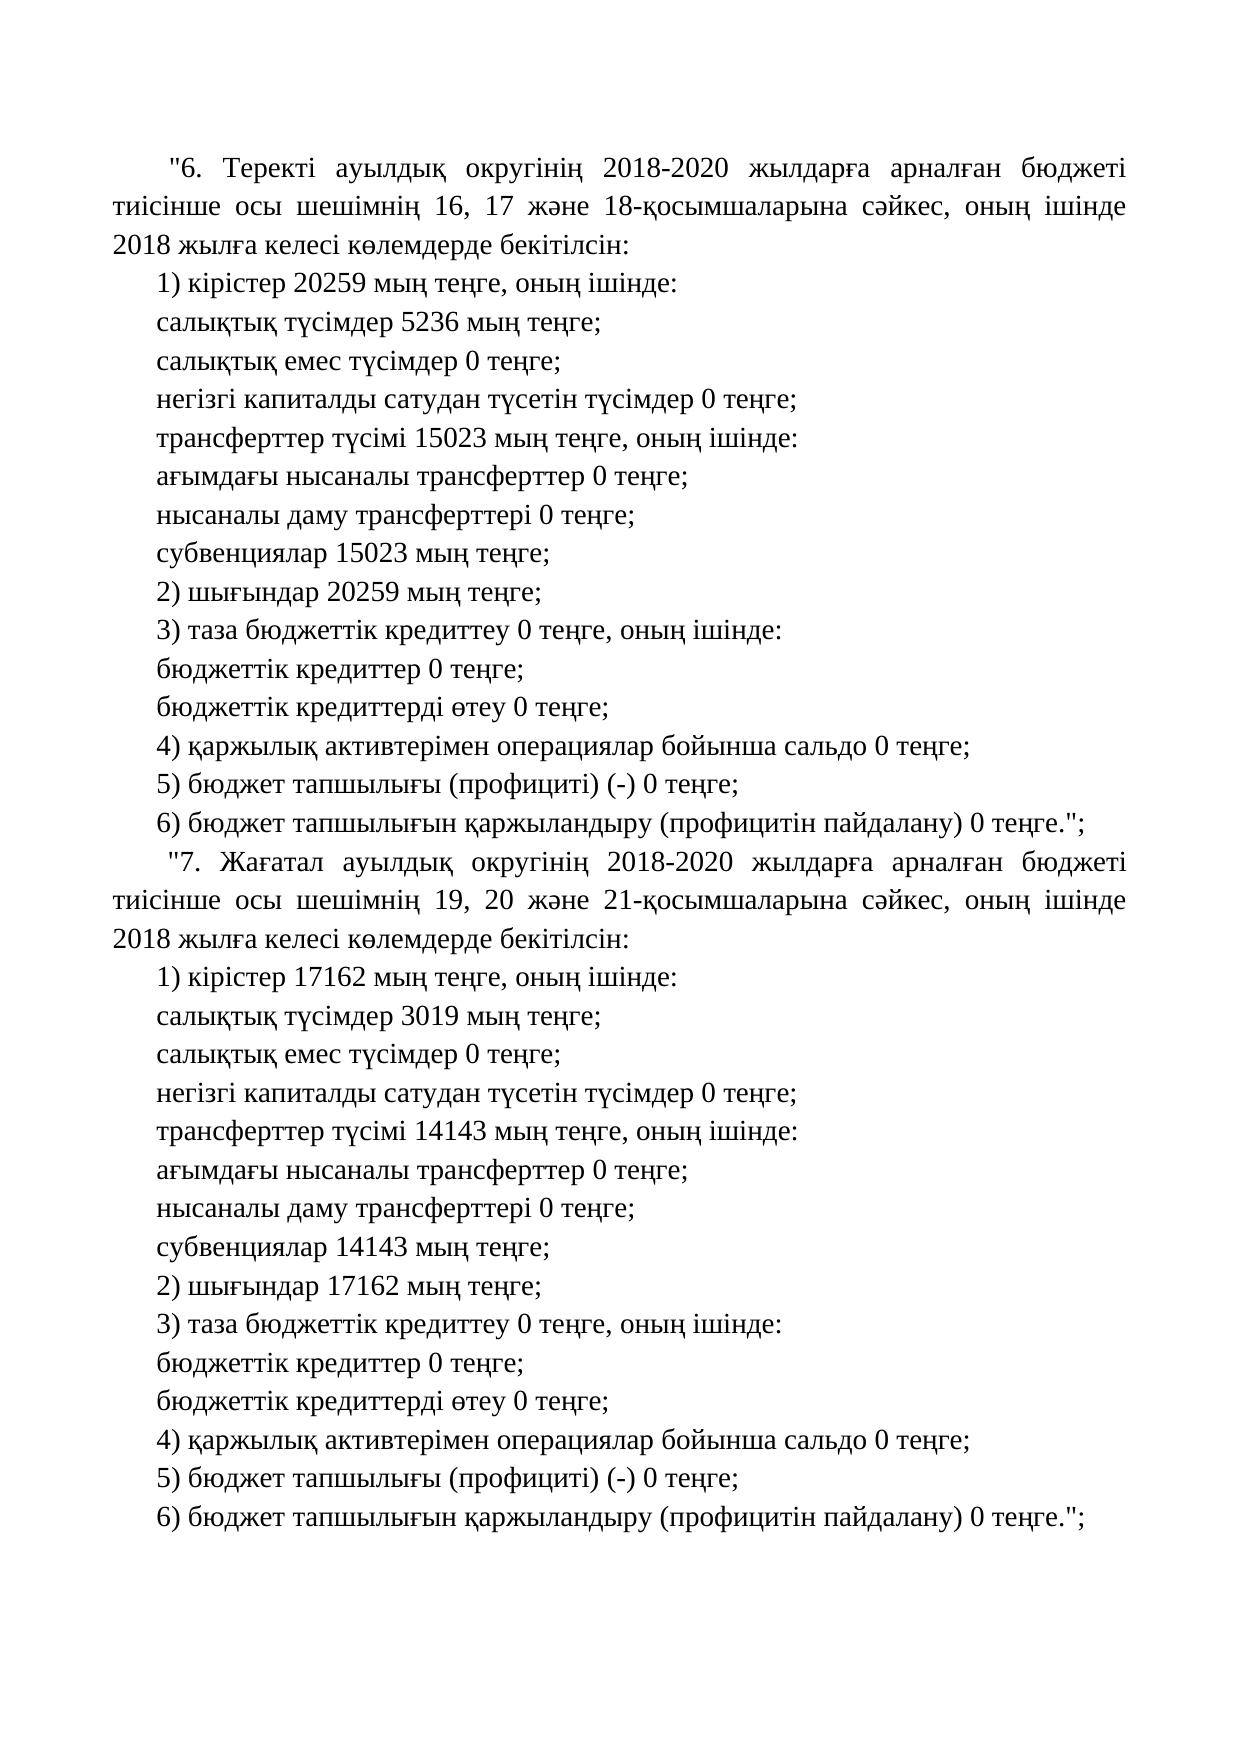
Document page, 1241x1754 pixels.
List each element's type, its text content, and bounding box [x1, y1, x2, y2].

text 5) бюджет тапшылығы (профициті) (-) 0 теңге; [112, 1460, 1128, 1494]
text 3) таза бюджеттік кредиттеу 0 теңге, оның ішінде: [112, 612, 1128, 646]
text 1) кірістер 17162 мың теңге, оның ішінде: [112, 959, 1128, 993]
text негізгі капиталды сатудан түсетін түсімдер 0 теңге; [112, 1075, 1128, 1108]
text трансферттер түсімі 15023 мың теңге, оның ішінде: [112, 420, 1128, 453]
text 1) кірістер 20259 мың теңге, оның ішінде: [112, 266, 1128, 299]
text бюджеттік кредиттер 0 теңге; [112, 651, 1128, 684]
text 4) қаржылық активтерімен операциялар бойынша сальдо 0 теңге; [112, 728, 1128, 762]
text бюджеттік кредиттер 0 теңге; [112, 1345, 1128, 1378]
text 5) бюджет тапшылығы (профициті) (-) 0 теңге; [112, 767, 1128, 800]
text "7. Жағатал ауылдық округінің 2018-2020 жылдарға арналған бюджеті тиісінше осы шешімнің 19, 20 және 21-қосымшаларына сәйкес, оның ішінде 2018 жылға келесі көлемдерде бекітілсін: [112, 844, 1128, 954]
text нысаналы даму трансферттері 0 теңге; [112, 497, 1128, 530]
text субвенциялар 14143 мың теңге; [112, 1229, 1128, 1263]
text трансферттер түсімі 14143 мың теңге, оның ішінде: [112, 1113, 1128, 1147]
text 4) қаржылық активтерімен операциялар бойынша сальдо 0 теңге; [112, 1422, 1128, 1455]
text 2) шығындар 17162 мың теңге; [112, 1268, 1128, 1301]
text субвенциялар 15023 мың теңге; [112, 535, 1128, 569]
text бюджеттік кредиттерді өтеу 0 теңге; [112, 1383, 1128, 1417]
text нысаналы даму трансферттері 0 теңге; [112, 1191, 1128, 1224]
text "6. Теректі ауылдық округінің 2018-2020 жылдарға арналған бюджеті тиісінше осы шешімнің 16, 17 және 18-қосымшаларына сәйкес, оның ішінде 2018 жылға келесі көлемдерде бекітілсін: [112, 150, 1128, 261]
text салықтық емес түсімдер 0 теңге; [112, 1036, 1128, 1070]
text 6) бюджет тапшылығын қаржыландыру (профицитін пайдалану) 0 теңге."; [112, 805, 1128, 839]
text бюджеттік кредиттерді өтеу 0 теңге; [112, 689, 1128, 723]
text салықтық емес түсімдер 0 теңге; [112, 343, 1128, 376]
text негізгі капиталды сатудан түсетін түсімдер 0 теңге; [112, 381, 1128, 415]
text салықтық түсімдер 5236 мың теңге; [112, 304, 1128, 338]
text 2) шығындар 20259 мың теңге; [112, 574, 1128, 607]
text 6) бюджет тапшылығын қаржыландыру (профицитін пайдалану) 0 теңге."; [112, 1499, 1128, 1532]
text 3) таза бюджеттік кредиттеу 0 теңге, оның ішінде: [112, 1306, 1128, 1340]
text ағымдағы нысаналы трансферттер 0 теңге; [112, 458, 1128, 492]
text салықтық түсімдер 3019 мың теңге; [112, 998, 1128, 1031]
text ағымдағы нысаналы трансферттер 0 теңге; [112, 1152, 1128, 1186]
